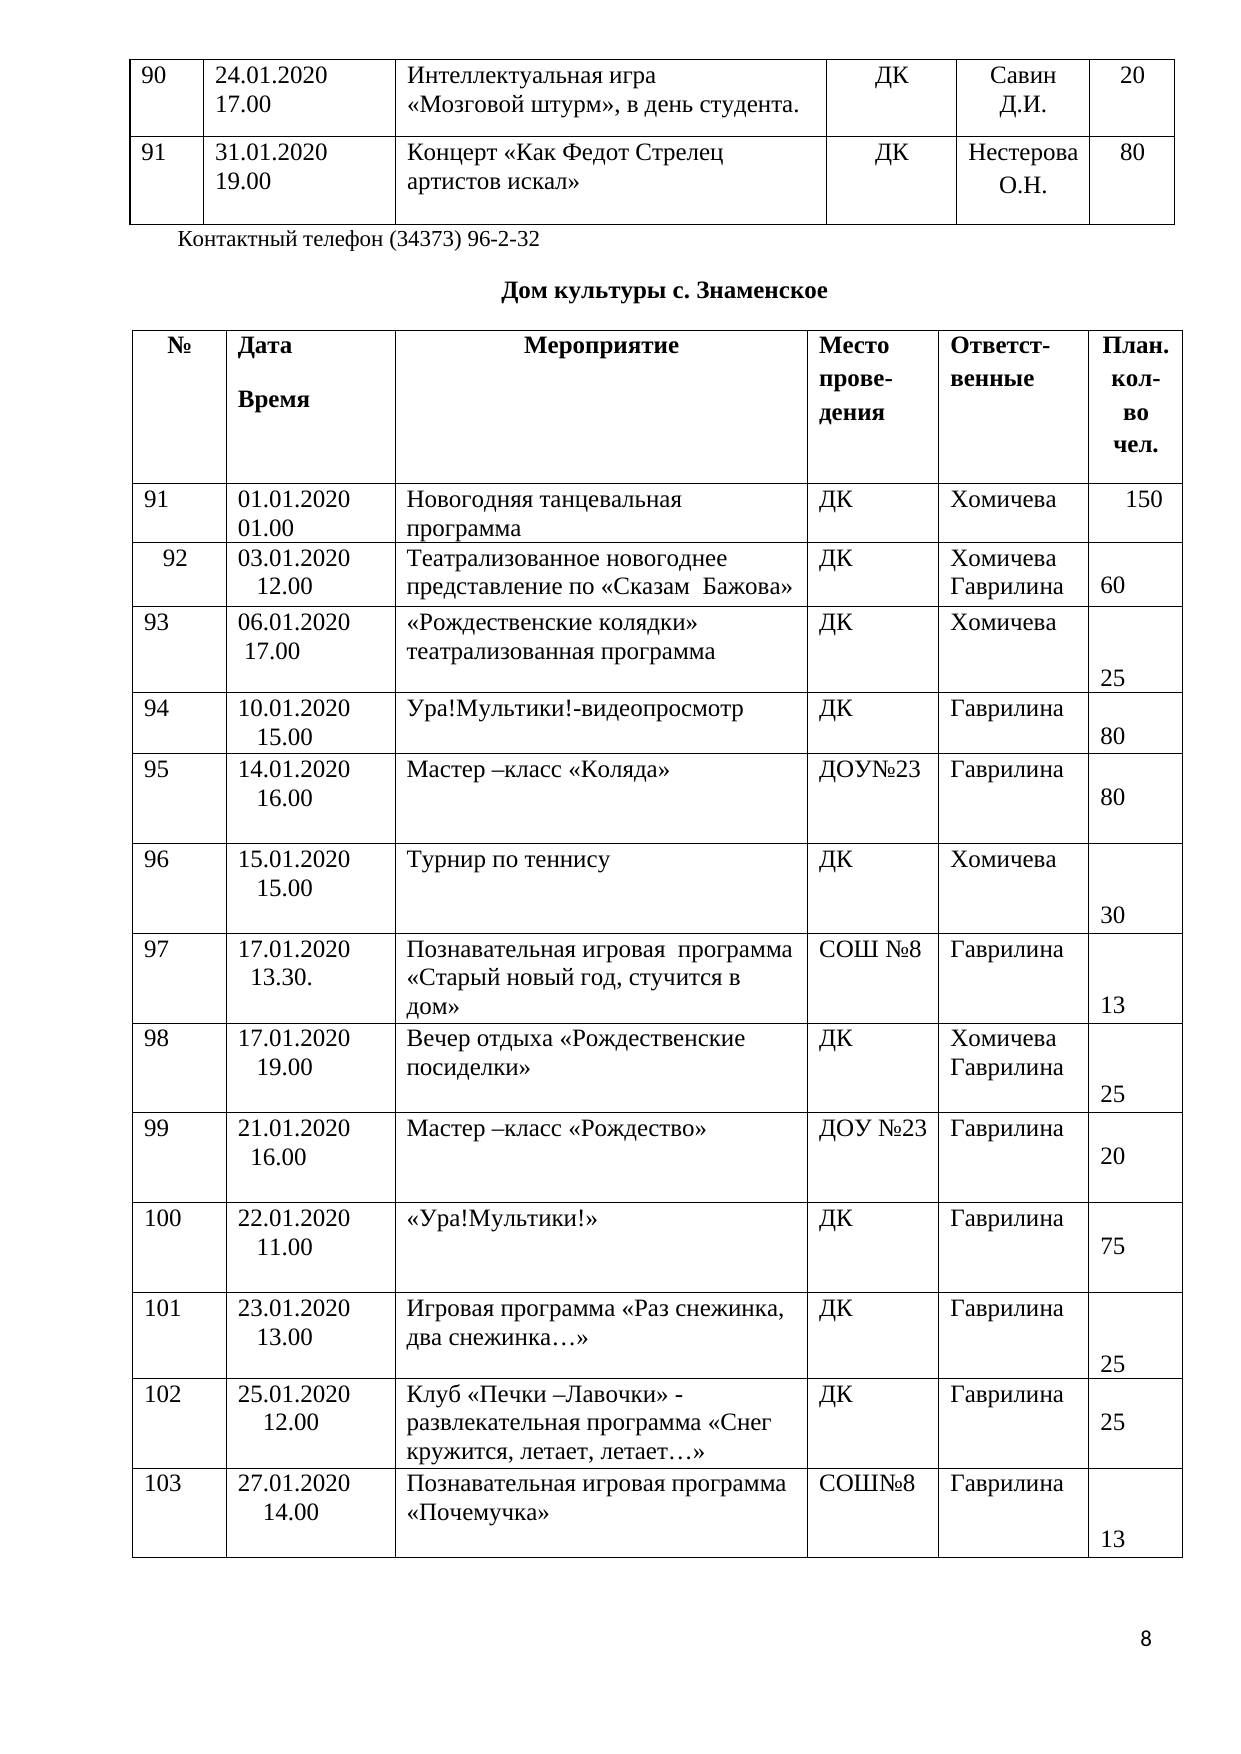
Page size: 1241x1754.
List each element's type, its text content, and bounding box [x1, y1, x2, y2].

table_cell 25.01.2020 12.00 [227, 1379, 395, 1467]
table_cell СОШ№8 [808, 1469, 938, 1557]
table_cell 102 [133, 1379, 226, 1467]
table_cell 25 [1089, 1024, 1182, 1112]
table_cell 03.01.2020 12.00 [227, 543, 395, 606]
table_cell ДК [808, 1293, 938, 1378]
table_cell 96 [133, 844, 226, 933]
table_cell 80 [1089, 693, 1182, 753]
table_cell 27.01.2020 14.00 [227, 1469, 395, 1557]
table_cell Познавательная игровая программа «Старый новый год, стучится в дом» [396, 934, 807, 1022]
table_header План.кол-во чел. [1089, 331, 1182, 483]
table_cell 14.01.2020 16.00 [227, 754, 395, 843]
table_cell Хомичева Гаврилина [939, 543, 1088, 606]
table_cell 15.01.2020 15.00 [227, 844, 395, 933]
table_cell Гаврилина [939, 934, 1088, 1022]
table_cell ДК [808, 844, 938, 933]
table_cell Гаврилина [939, 693, 1088, 753]
table_cell ДК [808, 484, 938, 542]
table_cell ДК [827, 60, 956, 136]
table_cell 99 [133, 1113, 226, 1202]
table_cell 98 [133, 1024, 226, 1112]
table_cell Гаврилина [939, 1293, 1088, 1378]
table_cell ДК [827, 137, 956, 223]
text Дом культуры с. Знаменское [177, 276, 1152, 304]
table_cell 103 [133, 1469, 226, 1557]
table_cell ДОУ№23 [808, 754, 938, 843]
table_cell Хомичева [939, 844, 1088, 933]
text Контактный телефон (34373) 96-2-32 [177, 225, 1152, 251]
table_cell 91 [133, 484, 226, 542]
table_cell 92 [133, 543, 226, 606]
table_cell 20 [1090, 60, 1174, 136]
table_cell 80 [1089, 754, 1182, 843]
table_cell 80 [1090, 137, 1174, 223]
table_header Ответст-венные [939, 331, 1088, 483]
table_cell ДК [808, 693, 938, 753]
table_cell 06.01.2020 17.00 [227, 607, 395, 692]
table_cell ДК [808, 607, 938, 692]
table_cell 25 [1089, 1293, 1182, 1378]
table_cell 150 [1089, 484, 1182, 542]
table_cell Ура!Мультики!-видеопросмотр [396, 693, 807, 753]
table_cell 17.01.2020 19.00 [227, 1024, 395, 1112]
table_cell Клуб «Печки –Лавочки» -развлекательная программа «Снег кружится, летает, летает…» [396, 1379, 807, 1467]
table_header № [133, 331, 226, 483]
table_cell Новогодняя танцевальная программа [396, 484, 807, 542]
table_cell 31.01.2020 19.00 [204, 137, 395, 223]
table_cell 01.01.2020 01.00 [227, 484, 395, 542]
table_cell «Ура!Мультики!» [396, 1203, 807, 1292]
table_cell Нестерова О.Н. [957, 137, 1089, 223]
table_cell СОШ №8 [808, 934, 938, 1022]
table_cell Хомичева Гаврилина [939, 1024, 1088, 1112]
table_cell ДК [808, 1203, 938, 1292]
table_cell ДОУ №23 [808, 1113, 938, 1202]
table_cell ДК [808, 1024, 938, 1112]
table_cell 21.01.2020 16.00 [227, 1113, 395, 1202]
table_cell Театрализованное новогоднее представление по «Сказам Бажова» [396, 543, 807, 606]
table_cell 93 [133, 607, 226, 692]
table_cell Вечер отдыха «Рождественские посиделки» [396, 1024, 807, 1112]
table_cell 60 [1089, 543, 1182, 606]
table_cell 20 [1089, 1113, 1182, 1202]
table_cell 17.01.2020 13.30. [227, 934, 395, 1022]
table_cell Хомичева [939, 484, 1088, 542]
table_cell 90 [131, 60, 203, 136]
table_cell Савин Д.И. [957, 60, 1089, 136]
table_header Мероприятие [396, 331, 807, 483]
table_cell 22.01.2020 11.00 [227, 1203, 395, 1292]
table_cell Хомичева [939, 607, 1088, 692]
table_cell 100 [133, 1203, 226, 1292]
table_cell Мастер –класс «Коляда» [396, 754, 807, 843]
table_cell ДК [808, 1379, 938, 1467]
table_cell 25 [1089, 607, 1182, 692]
table_header Дата Время [227, 331, 395, 483]
table_cell 13 [1089, 934, 1182, 1022]
table_cell 101 [133, 1293, 226, 1378]
table_cell 13 [1089, 1469, 1182, 1557]
table_cell 25 [1089, 1379, 1182, 1467]
table_cell 24.01.2020 17.00 [204, 60, 395, 136]
table_cell 10.01.2020 15.00 [227, 693, 395, 753]
table_cell Гаврилина [939, 1469, 1088, 1557]
table_cell Турнир по теннису [396, 844, 807, 933]
table_cell Гаврилина [939, 1113, 1088, 1202]
table_cell Интеллектуальная игра «Мозговой штурм», в день студента. [396, 60, 826, 136]
table_header Место прове-дения [808, 331, 938, 483]
table_cell 95 [133, 754, 226, 843]
table_cell Концерт «Как Федот Стрелец артистов искал» [396, 137, 826, 223]
table_cell 94 [133, 693, 226, 753]
table_cell 30 [1089, 844, 1182, 933]
table_cell 23.01.2020 13.00 [227, 1293, 395, 1378]
table_cell Гаврилина [939, 1203, 1088, 1292]
table_cell 97 [133, 934, 226, 1022]
table_cell Игровая программа «Раз снежинка, два снежинка…» [396, 1293, 807, 1378]
table_cell Гаврилина [939, 754, 1088, 843]
table_cell Мастер –класс «Рождество» [396, 1113, 807, 1202]
table_cell «Рождественские колядки» театрализованная программа [396, 607, 807, 692]
table_cell 91 [131, 137, 203, 223]
table_cell ДК [808, 543, 938, 606]
table_cell 75 [1089, 1203, 1182, 1292]
table_cell Гаврилина [939, 1379, 1088, 1467]
table_cell Познавательная игровая программа «Почемучка» [396, 1469, 807, 1557]
